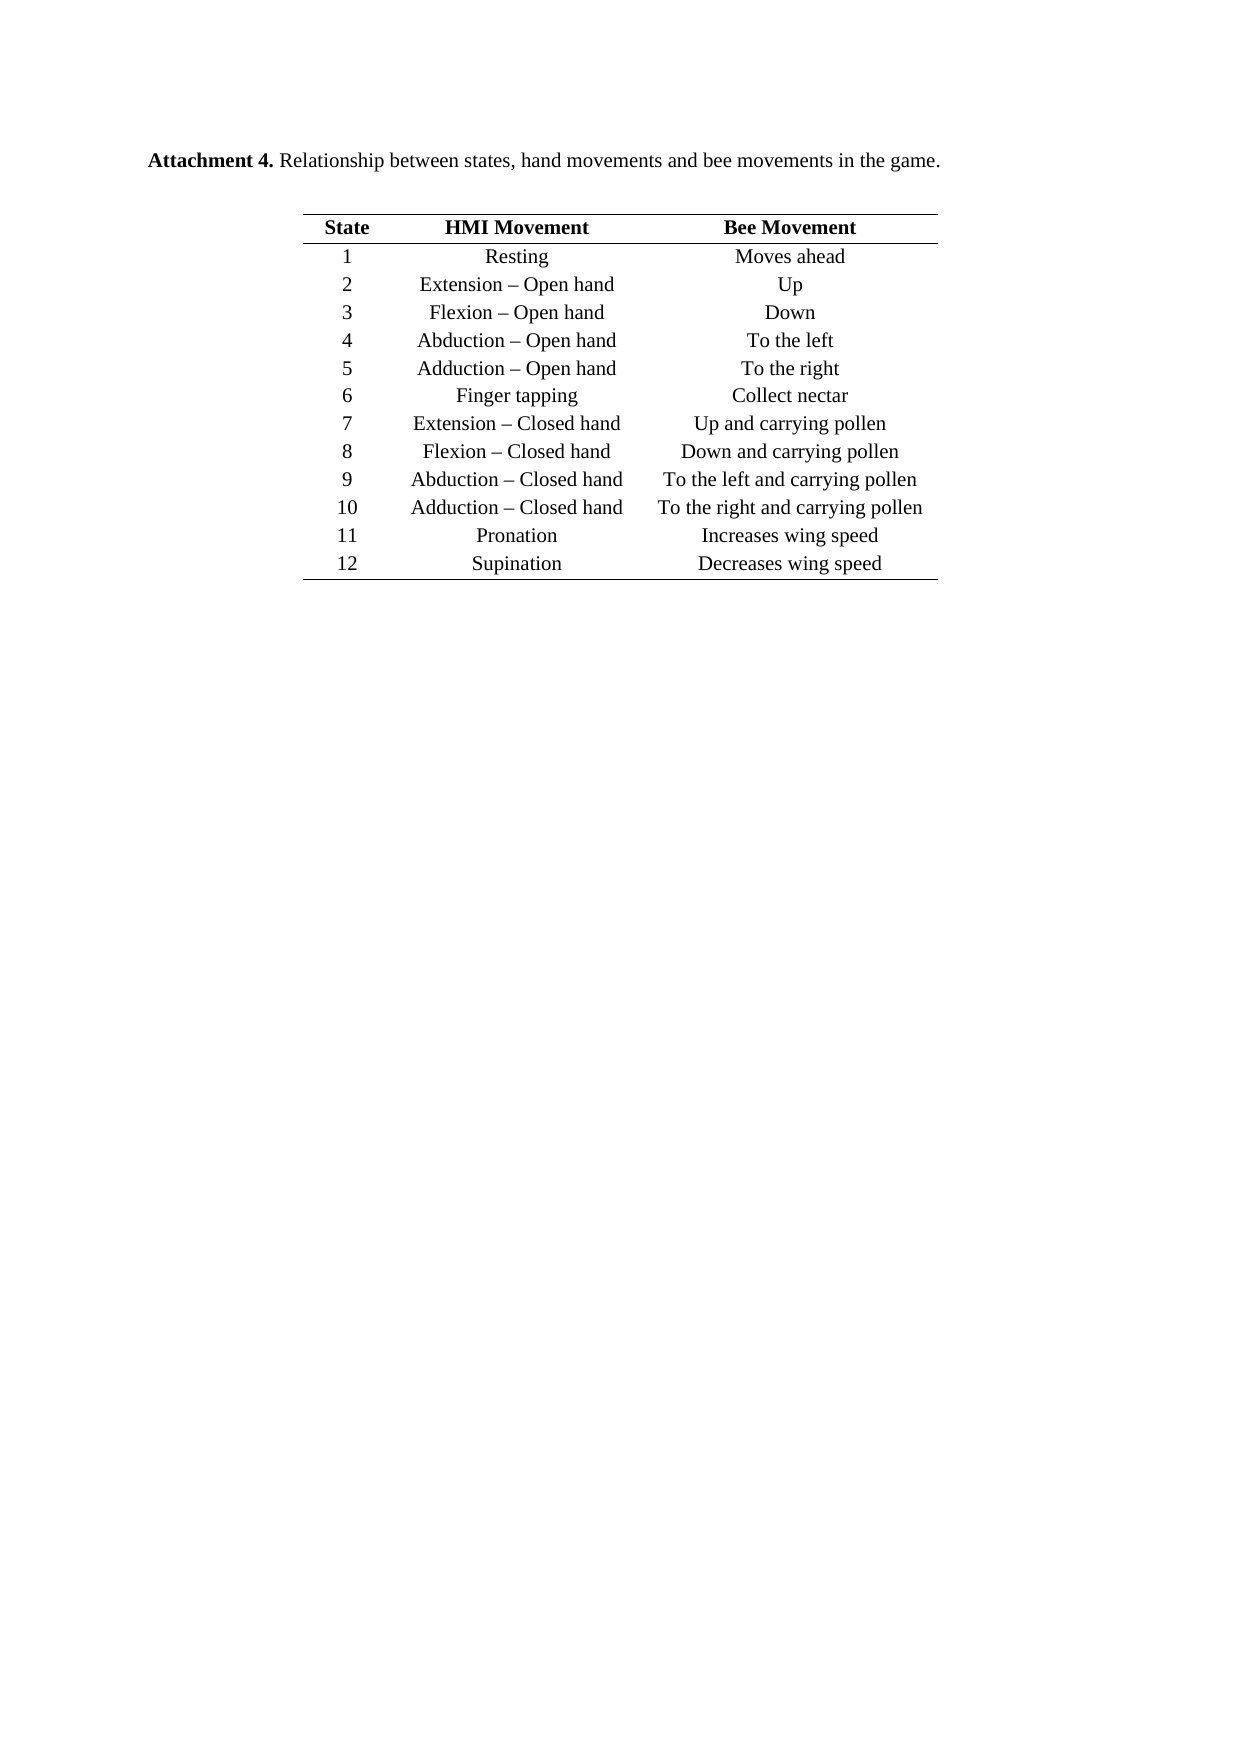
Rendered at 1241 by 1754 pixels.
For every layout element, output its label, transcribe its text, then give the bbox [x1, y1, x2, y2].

table_header State [303, 215, 391, 243]
table_cell 7 [303, 411, 391, 439]
table_cell 2 [303, 272, 391, 300]
table_cell Down and carrying pollen [642, 439, 938, 467]
table_cell Abduction – Closed hand [391, 467, 642, 495]
table_cell Resting [391, 244, 642, 272]
table_cell 4 [303, 328, 391, 356]
table_cell 1 [303, 244, 391, 272]
table_cell Down [642, 300, 938, 328]
table_cell To the left [642, 328, 938, 356]
table_cell Increases wing speed [642, 523, 938, 551]
table_cell Pronation [391, 523, 642, 551]
table_cell Up [642, 272, 938, 300]
table_cell Flexion – Closed hand [391, 439, 642, 467]
table_cell Adduction – Closed hand [391, 495, 642, 523]
table_cell Supination [391, 551, 642, 579]
table_cell Extension – Closed hand [391, 411, 642, 439]
table_cell Adduction – Open hand [391, 356, 642, 383]
table_cell 10 [303, 495, 391, 523]
table_cell Collect nectar [642, 384, 938, 411]
table_cell Up and carrying pollen [642, 411, 938, 439]
table_cell To the right and carrying pollen [642, 495, 938, 523]
table_cell To the right [642, 356, 938, 383]
table_cell Abduction – Open hand [391, 328, 642, 356]
table_cell 12 [303, 551, 391, 579]
table_cell 5 [303, 356, 391, 383]
table_cell To the left and carrying pollen [642, 467, 938, 495]
table_cell 6 [303, 384, 391, 411]
table_cell 9 [303, 467, 391, 495]
table_cell 11 [303, 523, 391, 551]
table_cell Finger tapping [391, 384, 642, 411]
table_cell Decreases wing speed [642, 551, 938, 579]
text Attachment 4. Relationship between states, hand movements and bee movements in the game. [148, 148, 1092, 172]
table_cell Moves ahead [642, 244, 938, 272]
table_cell 3 [303, 300, 391, 328]
table_cell Extension – Open hand [391, 272, 642, 300]
table_cell 8 [303, 439, 391, 467]
table_cell Flexion – Open hand [391, 300, 642, 328]
table_header HMI Movement [391, 215, 642, 243]
table_header Bee Movement [642, 215, 938, 243]
